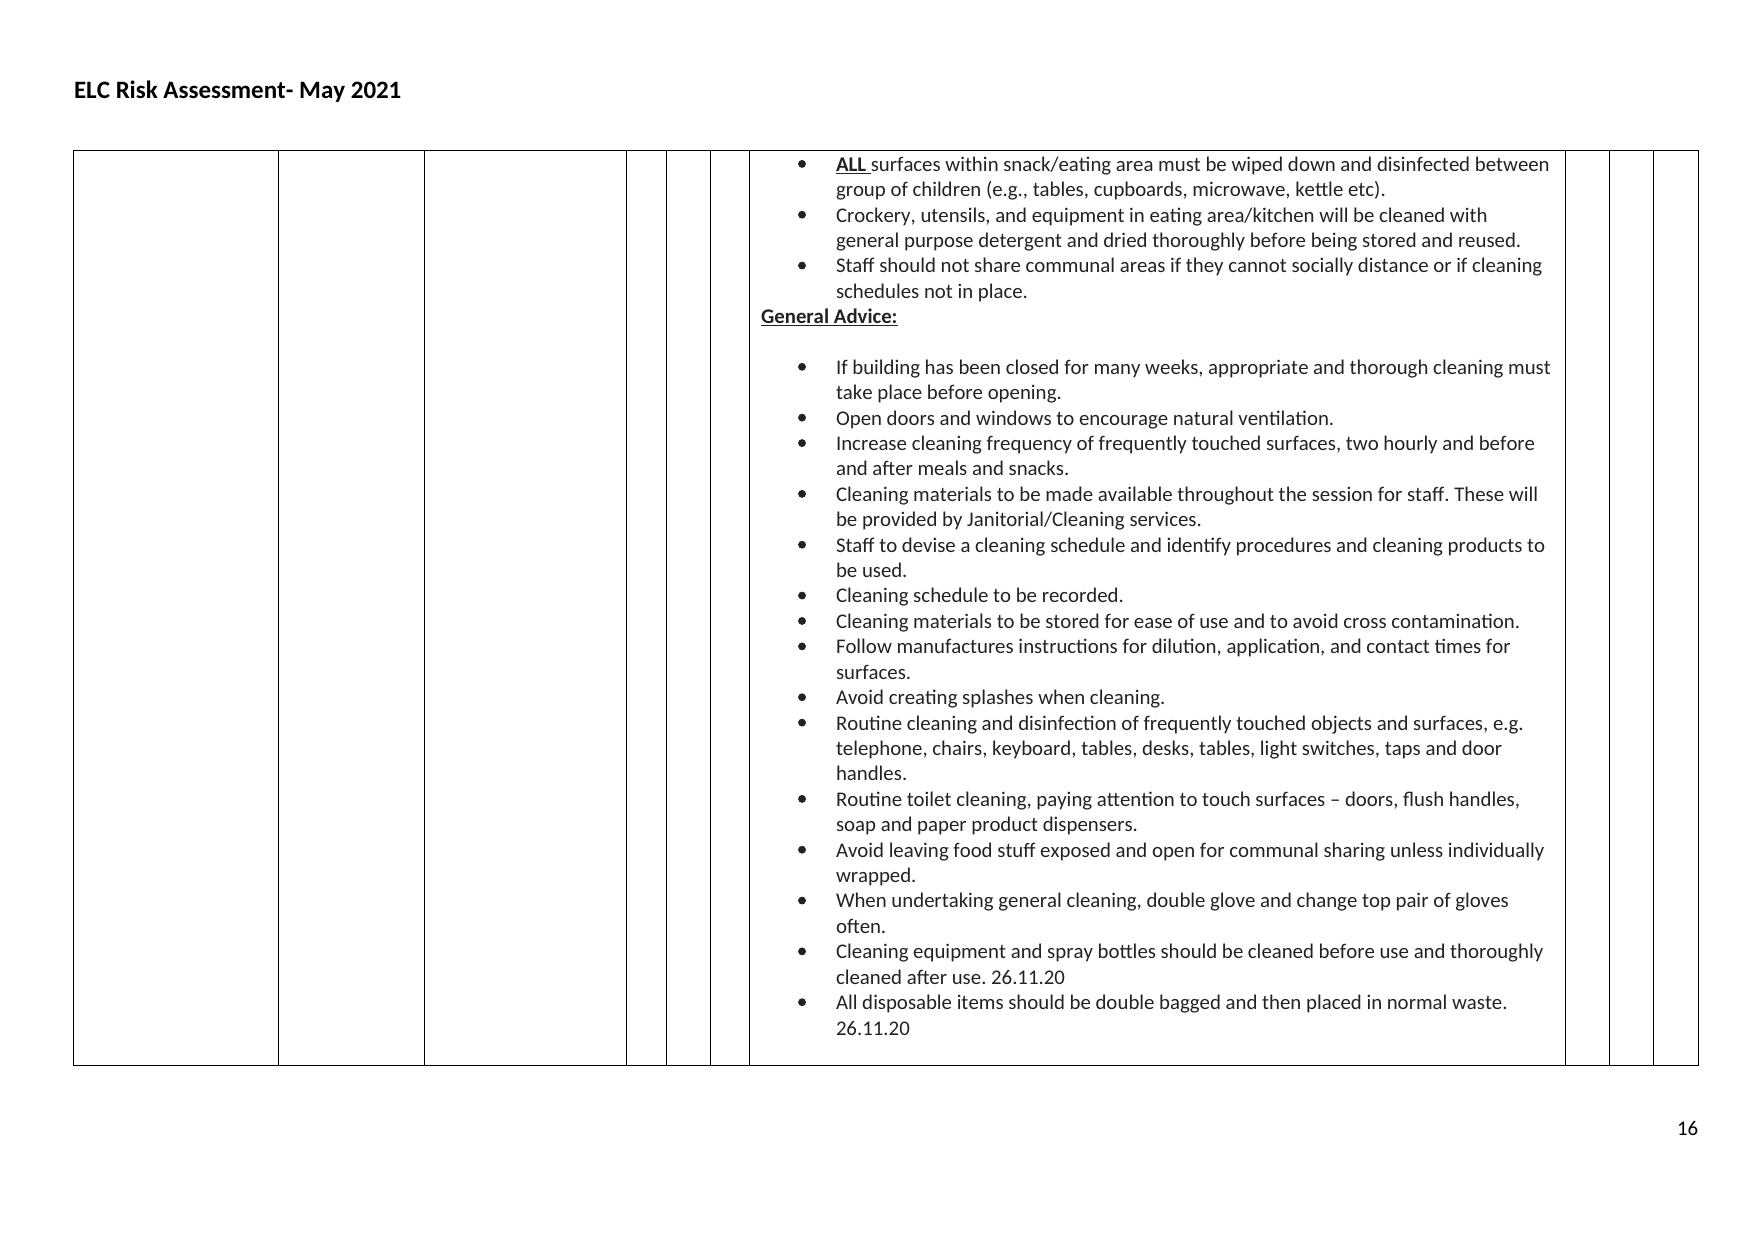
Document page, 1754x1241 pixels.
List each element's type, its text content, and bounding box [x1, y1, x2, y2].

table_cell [750, 151, 1565, 1065]
table_cell [711, 151, 749, 1065]
table_cell [1566, 151, 1609, 1065]
table_cell [74, 151, 278, 1065]
table_cell x [1654, 151, 1698, 1065]
table_cell x [627, 151, 666, 1065]
table_cell [279, 151, 424, 1065]
table_cell [425, 151, 626, 1065]
table_cell [1610, 151, 1653, 1065]
table_cell [667, 151, 710, 1065]
